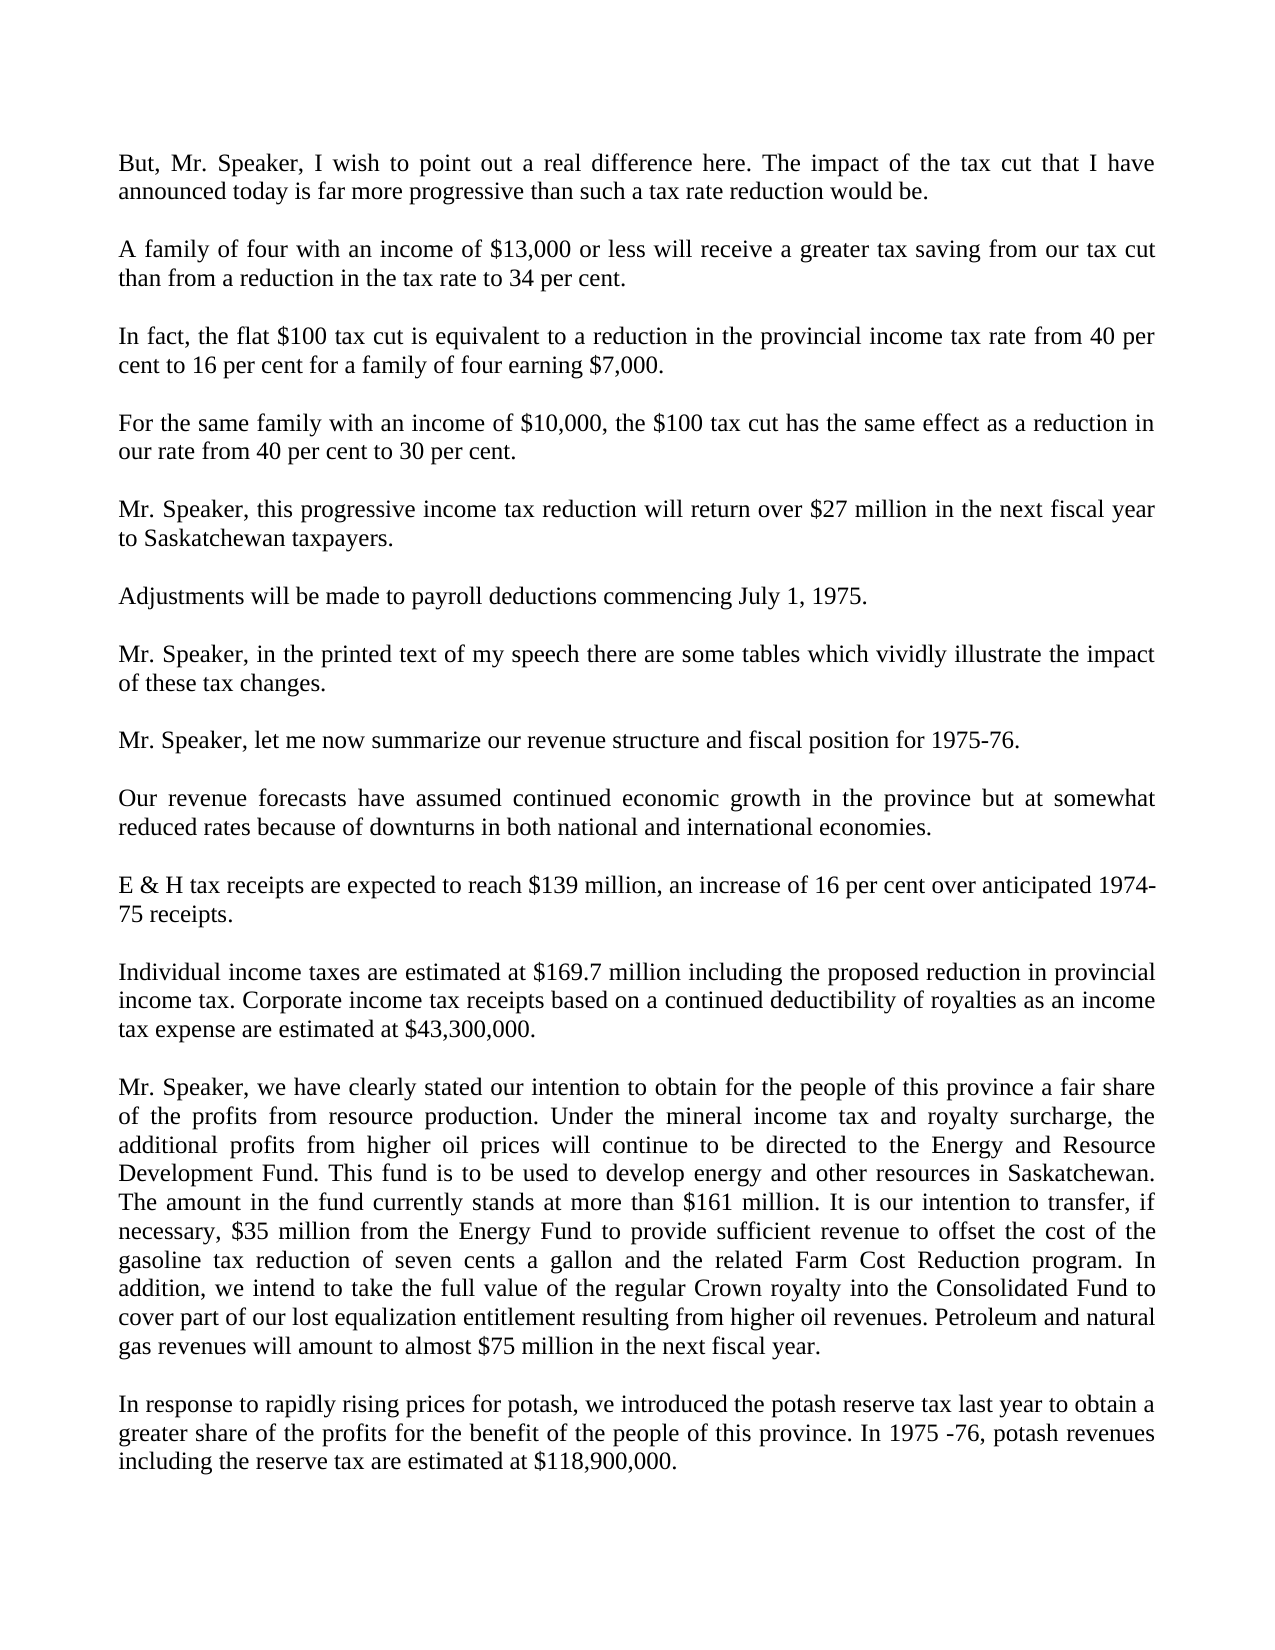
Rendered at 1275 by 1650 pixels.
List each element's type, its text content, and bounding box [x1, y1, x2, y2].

text E & H tax receipts are expected to reach $139 million, an increase of 16 per cent over anticipated 1974-75 receipts. [118, 870, 1157, 928]
text Mr. Speaker, let me now summarize our revenue structure and fiscal position for 1975-76. [118, 726, 1157, 754]
text In fact, the flat $100 tax cut is equivalent to a reduction in the provincial income tax rate from 40 per cent to 16 per cent for a family of four earning $7,000. [118, 321, 1157, 378]
text Adjustments will be made to payroll deductions commencing July 1, 1975. [118, 581, 1157, 610]
text A family of four with an income of $13,000 or less will receive a greater tax saving from our tax cut than from a reduction in the tax rate to 34 per cent. [118, 234, 1157, 292]
text Individual income taxes are estimated at $169.7 million including the proposed reduction in provincial income tax. Corporate income tax receipts based on a continued deductibility of royalties as an income tax expense are estimated at $43,300,000. [118, 957, 1157, 1043]
text But, Mr. Speaker, I wish to point out a real difference here. The impact of the tax cut that I have announced today is far more progressive than such a tax rate reduction would be. [118, 148, 1157, 205]
text Our revenue forecasts have assumed continued economic growth in the province but at somewhat reduced rates because of downturns in both national and international economies. [118, 783, 1157, 841]
text Mr. Speaker, this progressive income tax reduction will return over $27 million in the next fiscal year to Saskatchewan taxpayers. [118, 494, 1157, 552]
text For the same family with an income of $10,000, the $100 tax cut has the same effect as a reduction in our rate from 40 per cent to 30 per cent. [118, 408, 1157, 465]
text Mr. Speaker, we have clearly stated our intention to obtain for the people of this province a fair share of the profits from resource production. Under the mineral income tax and royalty surcharge, the additional profits from higher oil prices will continue to be directed to the Energy and Resource Development Fund. This fund is to be used to develop energy and other resources in Saskatchewan. The amount in the fund currently stands at more than $161 million. It is our intention to transfer, if necessary, $35 million from the Energy Fund to provide sufficient revenue to offset the cost of the gasoline tax reduction of seven cents a gallon and the related Farm Cost Reduction program. In addition, we intend to take the full value of the regular Crown royalty into the Consolidated Fund to cover part of our lost equalization entitlement resulting from higher oil revenues. Petroleum and natural gas revenues will amount to almost $75 million in the next fiscal year. [118, 1072, 1157, 1360]
text Mr. Speaker, in the printed text of my speech there are some tables which vividly illustrate the impact of these tax changes. [118, 639, 1157, 696]
text In response to rapidly rising prices for potash, we introduced the potash reserve tax last year to obtain a greater share of the profits for the benefit of the people of this province. In 1975 -76, potash revenues including the reserve tax are estimated at $118,900,000. [118, 1389, 1157, 1475]
